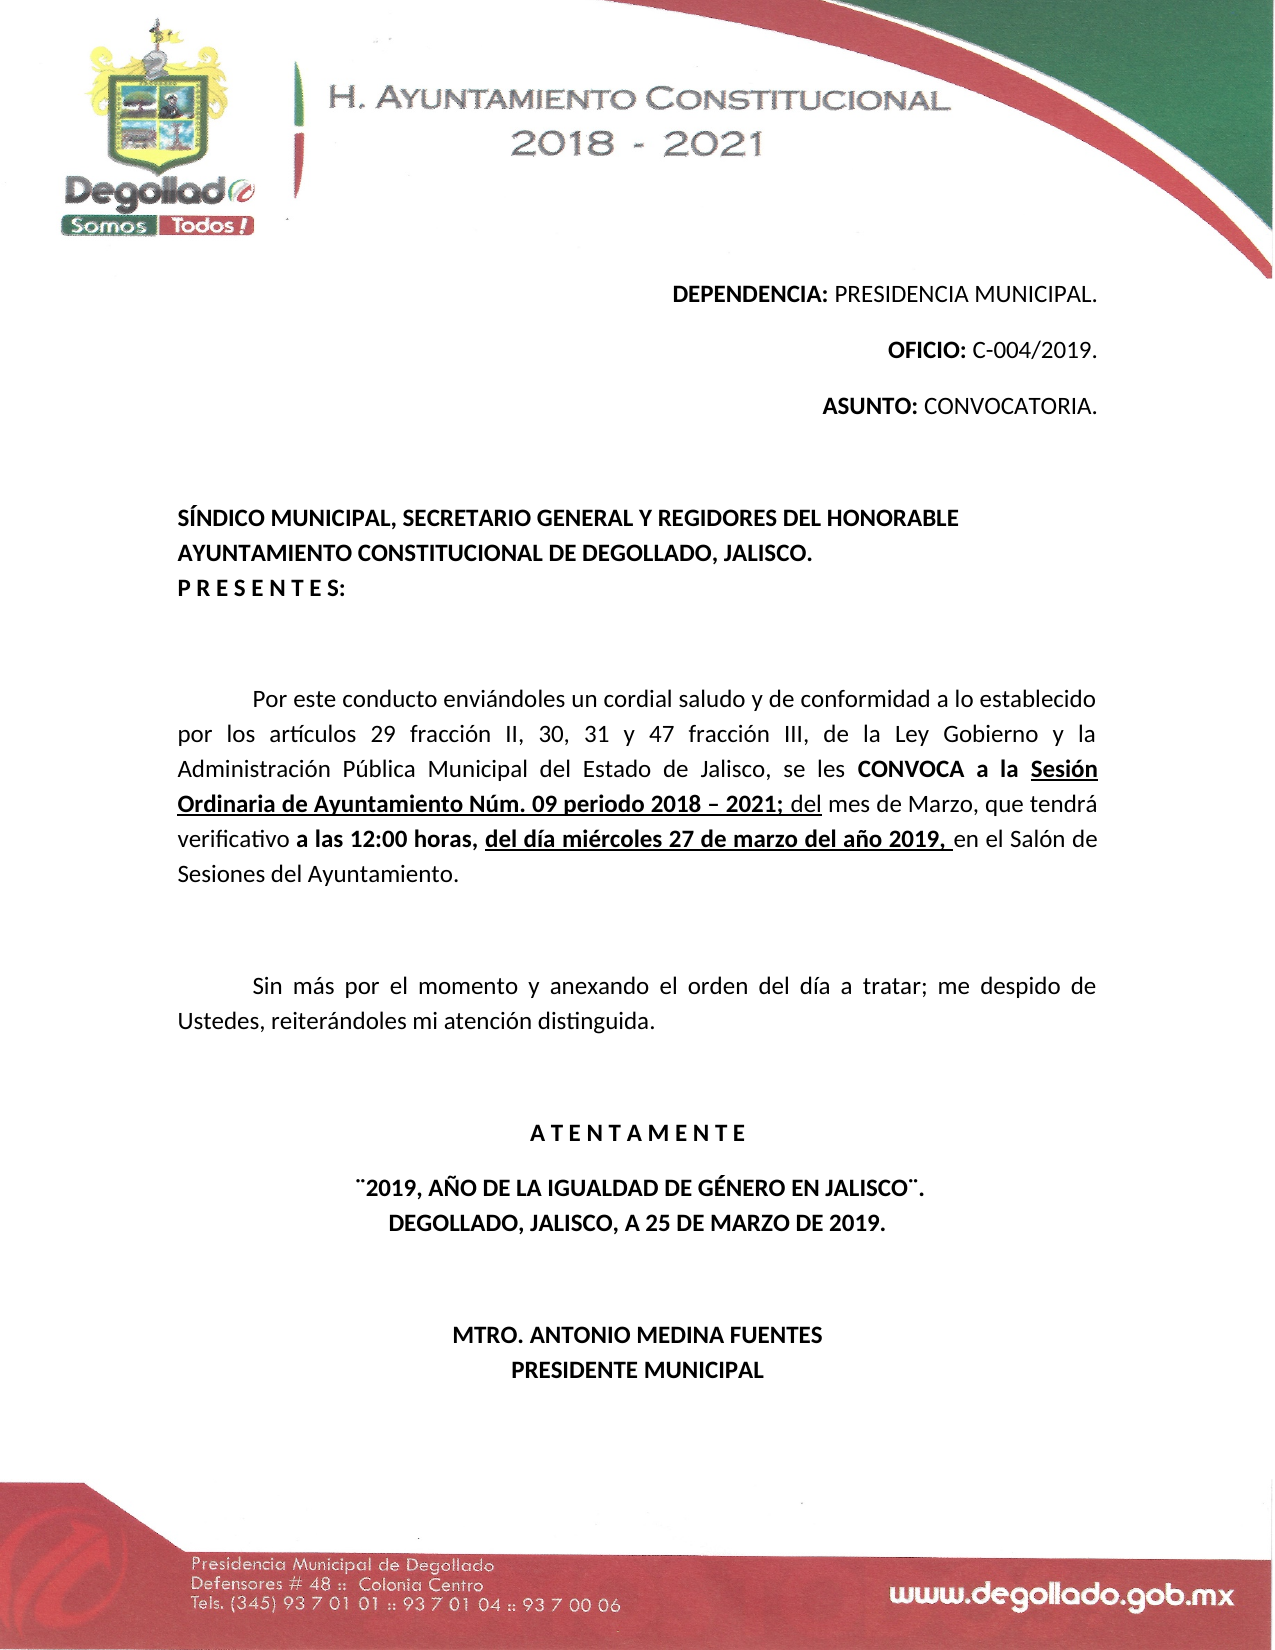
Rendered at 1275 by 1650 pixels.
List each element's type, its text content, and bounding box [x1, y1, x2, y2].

text MTRO. ANTONIO MEDINA FUENTES PRESIDENTE MUNICIPAL [177, 1319, 1098, 1385]
picture [0, 0, 1275, 279]
text Sin más por el momento y anexando el orden del día a tratar; me despido de Ustedes, reiterándoles mi atención distinguida. [177, 970, 1098, 1036]
picture [0, 1479, 1275, 1650]
text Por este conducto enviándoles un cordial saludo y de conformidad a lo establecido por los artículos 29 fracción II, 30, 31 y 47 fracción III, de la Ley Gobierno y la Administración Pública Municipal del Estado de Jalisco, se les CONVOCA a la Sesión Ordinaria de Ayuntamiento Núm. 09 periodo 2018 – 2021; del mes de Marzo, que tendrá verificativo a las 12:00 horas, del día miércoles 27 de marzo del año 2019, en el Salón de Sesiones del Ayuntamiento. [177, 683, 1098, 889]
text SÍNDICO MUNICIPAL, SECRETARIO GENERAL Y REGIDORES DEL HONORABLE AYUNTAMIENTO CONSTITUCIONAL DE DEGOLLADO, JALISCO. P R E S E N T E S: [177, 502, 1098, 602]
text ¨2019, AÑO DE LA IGUALDAD DE GÉNERO EN JALISCO¨. DEGOLLADO, JALISCO, A 25 DE MARZO DE 2019. [177, 1173, 1098, 1238]
text OFICIO: C-004/2019. [177, 334, 1098, 365]
text ASUNTO: CONVOCATORIA. [177, 390, 1098, 421]
text A T E N T A M E N T E [177, 1117, 1098, 1147]
text DEPENDENCIA: PRESIDENCIA MUNICIPAL. [177, 279, 1098, 309]
